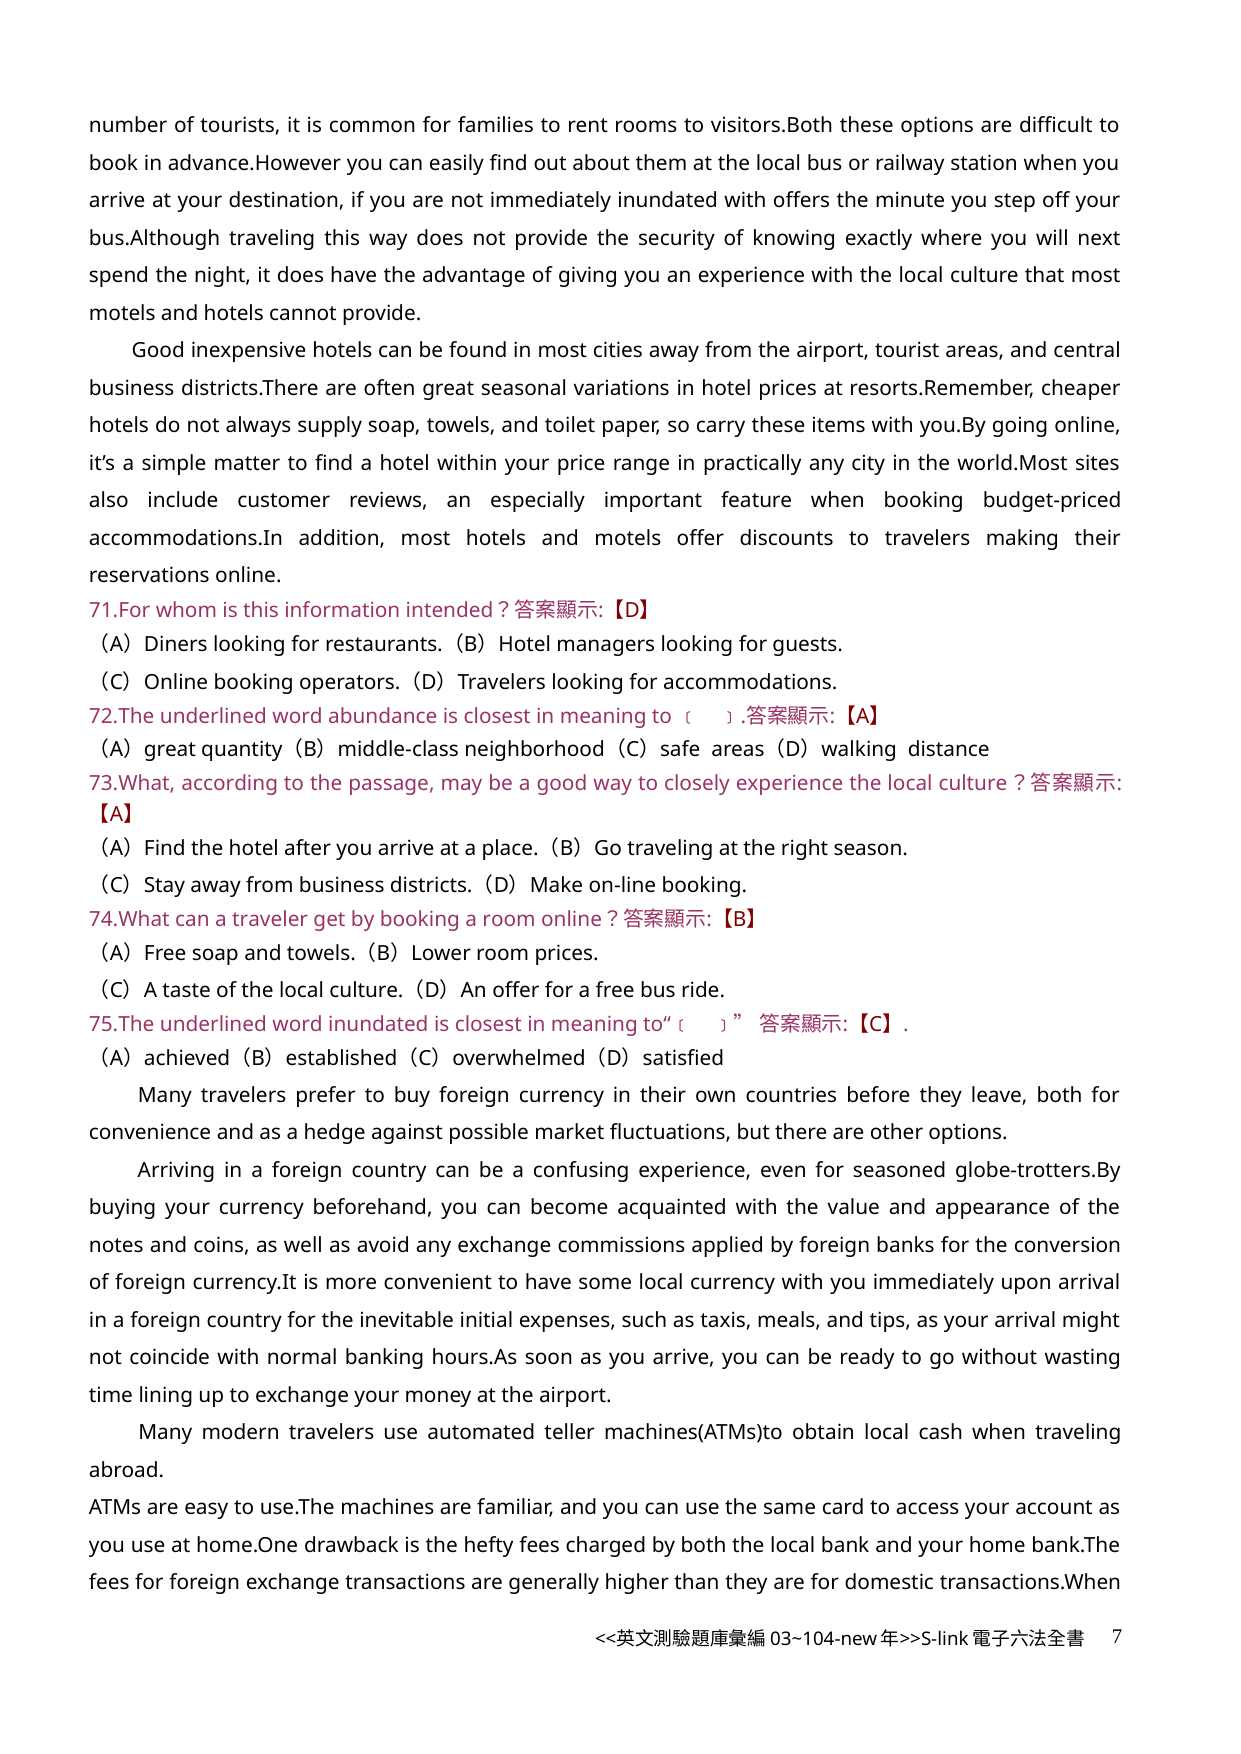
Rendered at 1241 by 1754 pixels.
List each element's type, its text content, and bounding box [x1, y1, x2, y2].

text Good inexpensive hotels can be found in most cities away from the airport, tourist areas, and central business districts.There are often great seasonal variations in hotel prices at resorts.Remember, cheaper hotels do not always supply soap, towels, and toilet paper, so carry these items with you.By going online, it’s a simple matter to find a hotel within your price range in practically any city in the world.Most sites also include customer reviews, an especially important feature when booking budget-priced accommodations.In addition, most hotels and motels offer discounts to travelers making their reservations online. [89, 331, 1122, 593]
text （A）Diners looking for restaurants.（B）Hotel managers looking for guests. [89, 624, 1122, 661]
subtitle 72.The underlined word abundance is closest in meaning to ﹝ ﹞.答案顯示:【A】 [89, 699, 1122, 729]
text （C）A taste of the local culture.（D）An offer for a free bus ride. [89, 970, 1122, 1008]
text （A）Free soap and towels.（B）Lower room prices. [89, 933, 1122, 970]
subtitle 74.What can a traveler get by booking a room online？答案顯示:【B】 [89, 902, 1122, 933]
text （C）Stay away from business districts.（D）Make on-line booking. [89, 865, 1122, 902]
subtitle 75.The underlined word inundated is closest in meaning to“﹝ ﹞” 答案顯示:【C】. [89, 1008, 1122, 1038]
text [89, 1488, 1122, 1600]
text （A）Find the hotel after you arrive at a place.（B）Go traveling at the right season. [89, 827, 1122, 865]
text Many modern travelers use automated teller machines(ATMs)to obtain local cash when traveling abroad. [89, 1413, 1122, 1488]
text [89, 106, 1122, 331]
text （A）great quantity（B）middle-class neighborhood（C）safe areas（D）walking distance [89, 729, 1122, 767]
text Arriving in a foreign country can be a confusing experience, even for seasoned globe-trotters.By buying your currency beforehand, you can become acquainted with the value and appearance of the notes and coins, as well as avoid any exchange commissions applied by foreign banks for the conversion of foreign currency.It is more convenient to have some local currency with you immediately upon arrival in a foreign country for the inevitable initial expenses, such as taxis, meals, and tips, as your arrival might not coincide with normal banking hours.As soon as you arrive, you can be ready to go without wasting time lining up to exchange your money at the airport. [89, 1150, 1122, 1413]
text （C）Online booking operators.（D）Travelers looking for accommodations. [89, 661, 1122, 699]
subtitle 73.What, according to the passage, may be a good way to closely experience the local culture？答案顯示:【A】 [89, 767, 1122, 827]
subtitle 71.For whom is this information intended？答案顯示:【D】 [89, 593, 1122, 624]
text （A）achieved（B）established（C）overwhelmed（D）satisfied [89, 1038, 1122, 1075]
text Many travelers prefer to buy foreign currency in their own countries before they leave, both for convenience and as a hedge against possible market fluctuations, but there are other options. [89, 1075, 1122, 1150]
